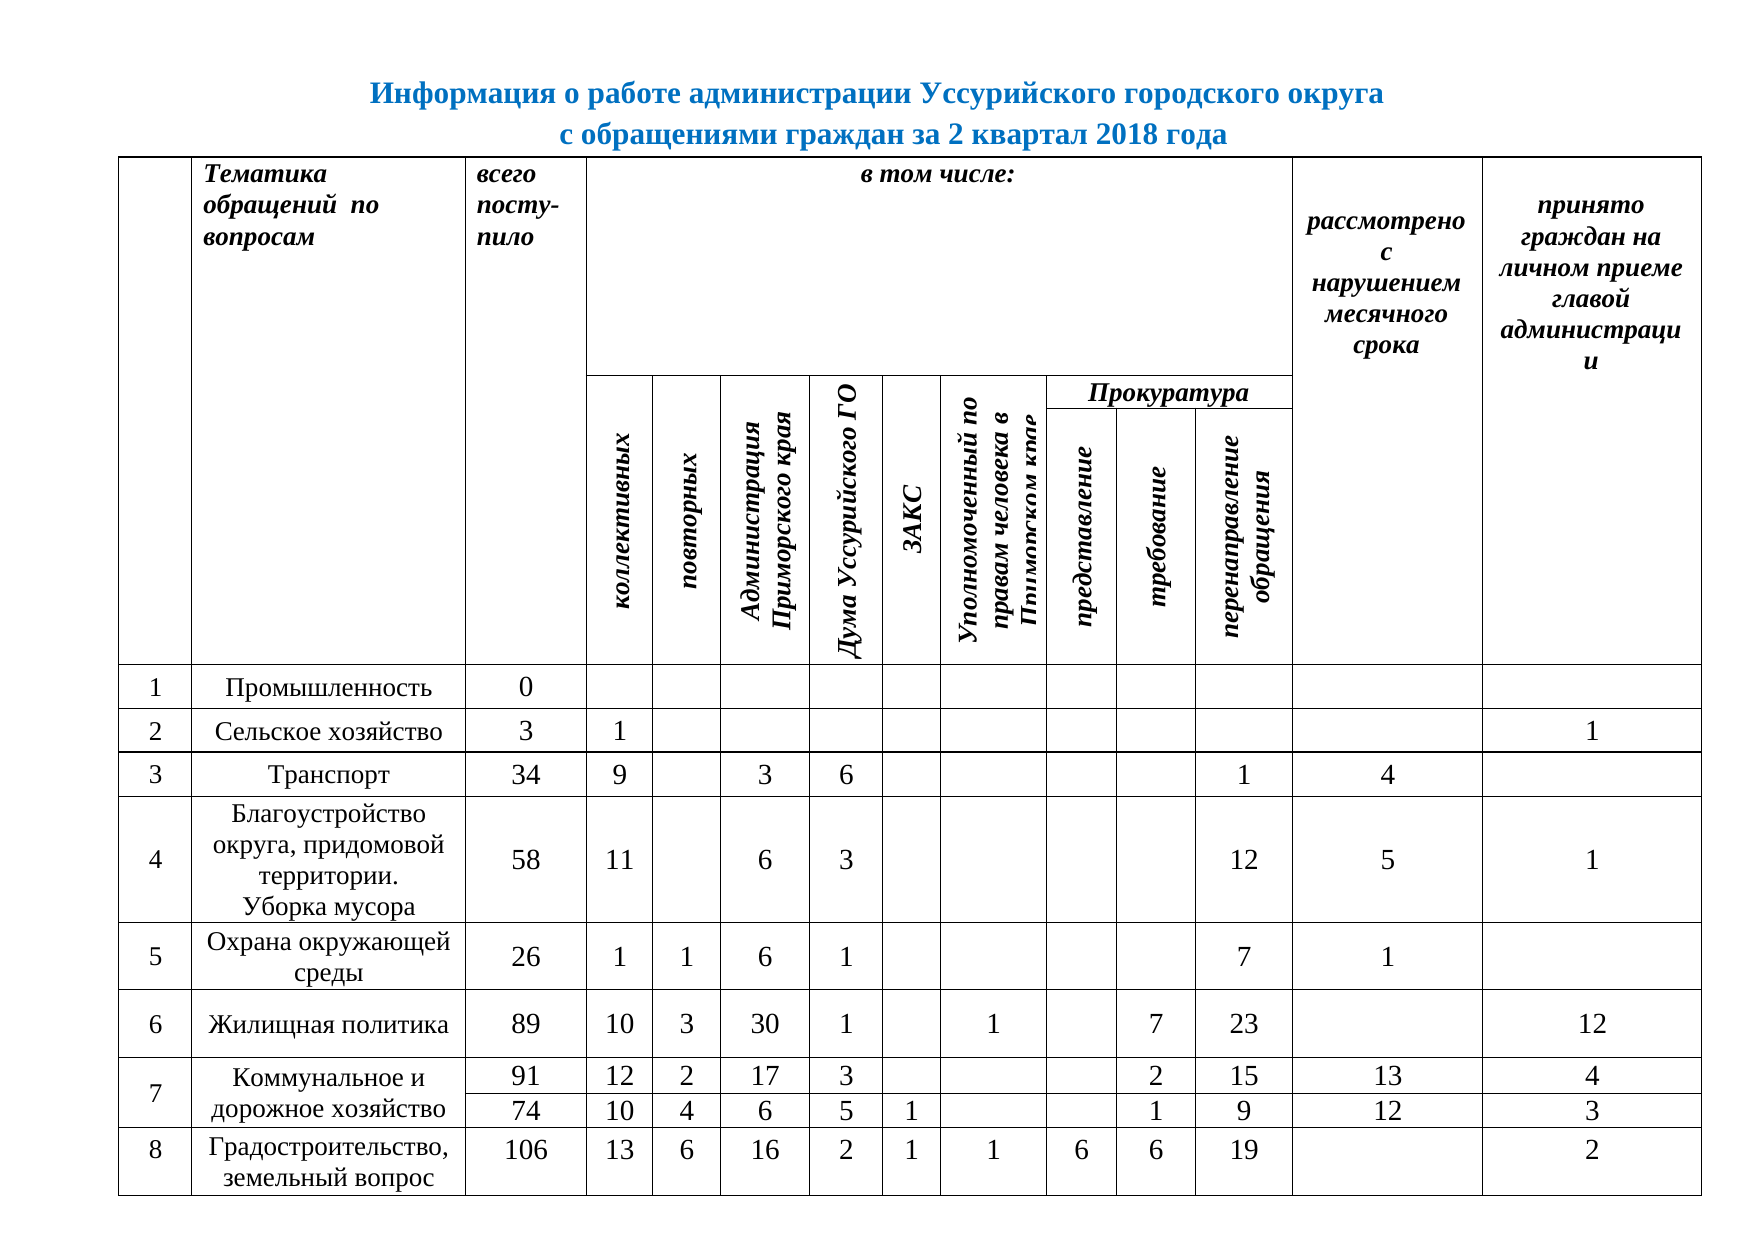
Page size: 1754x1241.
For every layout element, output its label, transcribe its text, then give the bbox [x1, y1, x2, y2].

table_cell 10 [587, 990, 652, 1057]
table_cell 6 [721, 923, 809, 989]
table_header в том числе: [587, 158, 1292, 375]
text Информация о работе администрации Уссурийского городского округа [118, 74, 1636, 110]
table_cell Сельское хозяйство [192, 709, 465, 751]
table_cell 13 [1293, 1058, 1482, 1092]
table_cell [883, 1058, 940, 1092]
table_cell 5 [119, 923, 191, 989]
table_cell [1293, 709, 1482, 751]
table_cell [1293, 665, 1482, 708]
table_cell 1 [587, 709, 652, 751]
table_header принято граждан на личном приеме главой администрации [1483, 158, 1701, 375]
table_cell коллективных [587, 376, 652, 663]
table_cell Прокуратура [1047, 376, 1292, 408]
table_cell 7 [119, 1058, 191, 1127]
table_cell [721, 709, 809, 751]
table_cell Коммунальное и дорожное хозяйство [192, 1058, 465, 1127]
table_cell [1483, 665, 1701, 708]
table_cell [810, 665, 882, 708]
table_cell Благоустройство округа, придомовой территории. Уборка мусора [192, 797, 465, 922]
table_cell 1 [941, 1128, 1046, 1194]
table_cell 4 [1483, 1058, 1701, 1092]
table_cell [653, 709, 720, 751]
table_cell 12 [1293, 1094, 1482, 1127]
table_cell 4 [1293, 753, 1482, 796]
table_cell Жилищная политика [192, 990, 465, 1057]
table_cell [1047, 665, 1116, 708]
table_cell 6 [653, 1128, 720, 1194]
table_cell 6 [721, 1094, 809, 1127]
table_cell [883, 665, 940, 708]
table_cell [1047, 990, 1116, 1057]
table_cell 3 [721, 753, 809, 796]
table_cell 10 [587, 1094, 652, 1127]
table_header всего посту-пило [466, 158, 586, 663]
table_cell 1 [653, 923, 720, 989]
table_cell [1117, 753, 1195, 796]
table_cell [1483, 375, 1701, 663]
table_cell [653, 797, 720, 922]
table_cell [883, 990, 940, 1057]
table_cell 5 [810, 1094, 882, 1127]
table_cell [883, 753, 940, 796]
table_cell Администрация Приморского края [721, 376, 809, 663]
table_cell 8 [119, 1128, 191, 1194]
text с обращениями граждан за 2 квартал 2018 года [118, 115, 1668, 151]
table_cell 1 [810, 923, 882, 989]
table_cell 12 [1196, 797, 1292, 922]
table_cell [1196, 709, 1292, 751]
table_cell [941, 923, 1046, 989]
table_cell [941, 1058, 1046, 1092]
table_cell [883, 797, 940, 922]
table_cell 17 [721, 1058, 809, 1092]
table_cell [1293, 375, 1482, 663]
table_cell 6 [1117, 1128, 1195, 1194]
table_cell 7 [1117, 990, 1195, 1057]
table_cell 12 [587, 1058, 652, 1092]
table_cell [883, 923, 940, 989]
table_cell 30 [721, 990, 809, 1057]
table_cell 6 [119, 990, 191, 1057]
table_cell 1 [1293, 923, 1482, 989]
table_cell 4 [653, 1094, 720, 1127]
table_cell [941, 797, 1046, 922]
table_cell [1483, 923, 1701, 989]
table_cell Транспорт [192, 753, 465, 796]
table_cell 3 [810, 1058, 882, 1092]
table_cell перенаправление обращения [1196, 409, 1292, 663]
table_cell Охрана окружающей среды [192, 923, 465, 989]
table_cell [810, 709, 882, 751]
table_cell 2 [1117, 1058, 1195, 1092]
table_cell 16 [721, 1128, 809, 1194]
table_cell 1 [883, 1094, 940, 1127]
table_cell [883, 709, 940, 751]
table_cell 13 [587, 1128, 652, 1194]
table_cell [1196, 665, 1292, 708]
table_cell [941, 753, 1046, 796]
table_cell Дума Уссурийского ГО [810, 376, 882, 663]
table_cell 3 [466, 709, 586, 751]
table_cell 1 [810, 990, 882, 1057]
table_cell 1 [883, 1128, 940, 1194]
table_cell 1 [1483, 709, 1701, 751]
table_cell [1047, 1058, 1116, 1092]
table_cell [1047, 797, 1116, 922]
table_cell требование [1117, 409, 1195, 663]
table_cell 11 [587, 797, 652, 922]
table_cell 15 [1196, 1058, 1292, 1092]
table_cell [1047, 1094, 1116, 1127]
table_header рассмотрено с нарушением месячного срока [1293, 158, 1482, 375]
table_header [119, 158, 191, 663]
table_cell 6 [721, 797, 809, 922]
table_cell 7 [1196, 923, 1292, 989]
table_cell 2 [810, 1128, 882, 1194]
table_cell 58 [466, 797, 586, 922]
table_cell 34 [466, 753, 586, 796]
table_cell 2 [119, 709, 191, 751]
table_cell 1 [1196, 753, 1292, 796]
table_cell 3 [119, 753, 191, 796]
table_cell 1 [587, 923, 652, 989]
table_cell [1047, 709, 1116, 751]
table_cell [1117, 797, 1195, 922]
table_cell [587, 665, 652, 708]
table_cell 1 [1117, 1094, 1195, 1127]
table_cell 9 [587, 753, 652, 796]
table_cell представление [1047, 409, 1116, 663]
table_cell повторных [653, 376, 720, 663]
table_cell 91 [466, 1058, 586, 1092]
table_cell [653, 665, 720, 708]
table_cell Уполномоченный по правам человека в Приморском крае [941, 376, 1046, 663]
table_cell [721, 665, 809, 708]
table_cell [1293, 990, 1482, 1057]
table_cell [1047, 753, 1116, 796]
table_cell 74 [466, 1094, 586, 1127]
table_cell 89 [466, 990, 586, 1057]
table_cell 2 [653, 1058, 720, 1092]
table_cell [1293, 1128, 1482, 1194]
table_cell 4 [119, 797, 191, 922]
table_cell 3 [810, 797, 882, 922]
table_cell [1117, 665, 1195, 708]
table_cell 19 [1196, 1128, 1292, 1194]
table_cell Градостроительство, земельный вопрос [192, 1128, 465, 1194]
table_cell Промышленность [192, 665, 465, 708]
table_cell 1 [941, 990, 1046, 1057]
table_cell 12 [1483, 990, 1701, 1057]
table_cell 6 [1047, 1128, 1116, 1194]
table_cell [1483, 753, 1701, 796]
table_cell 0 [466, 665, 586, 708]
table_cell 1 [1483, 797, 1701, 922]
table_cell [1117, 923, 1195, 989]
table_cell [941, 665, 1046, 708]
table_cell 5 [1293, 797, 1482, 922]
table_cell 3 [1483, 1094, 1701, 1127]
table_cell [1117, 709, 1195, 751]
table_cell [941, 709, 1046, 751]
table_cell 6 [810, 753, 882, 796]
table_cell 9 [1196, 1094, 1292, 1127]
table_cell [1047, 923, 1116, 989]
table_cell 106 [466, 1128, 586, 1194]
table_cell [653, 753, 720, 796]
table_cell 26 [466, 923, 586, 989]
table_cell 1 [119, 665, 191, 708]
table_cell 3 [653, 990, 720, 1057]
table_cell 2 [1483, 1128, 1701, 1194]
table_header Тематика обращений по вопросам [192, 158, 465, 663]
table_cell [941, 1094, 1046, 1127]
table_cell 23 [1196, 990, 1292, 1057]
table_cell ЗАКС [883, 376, 940, 663]
